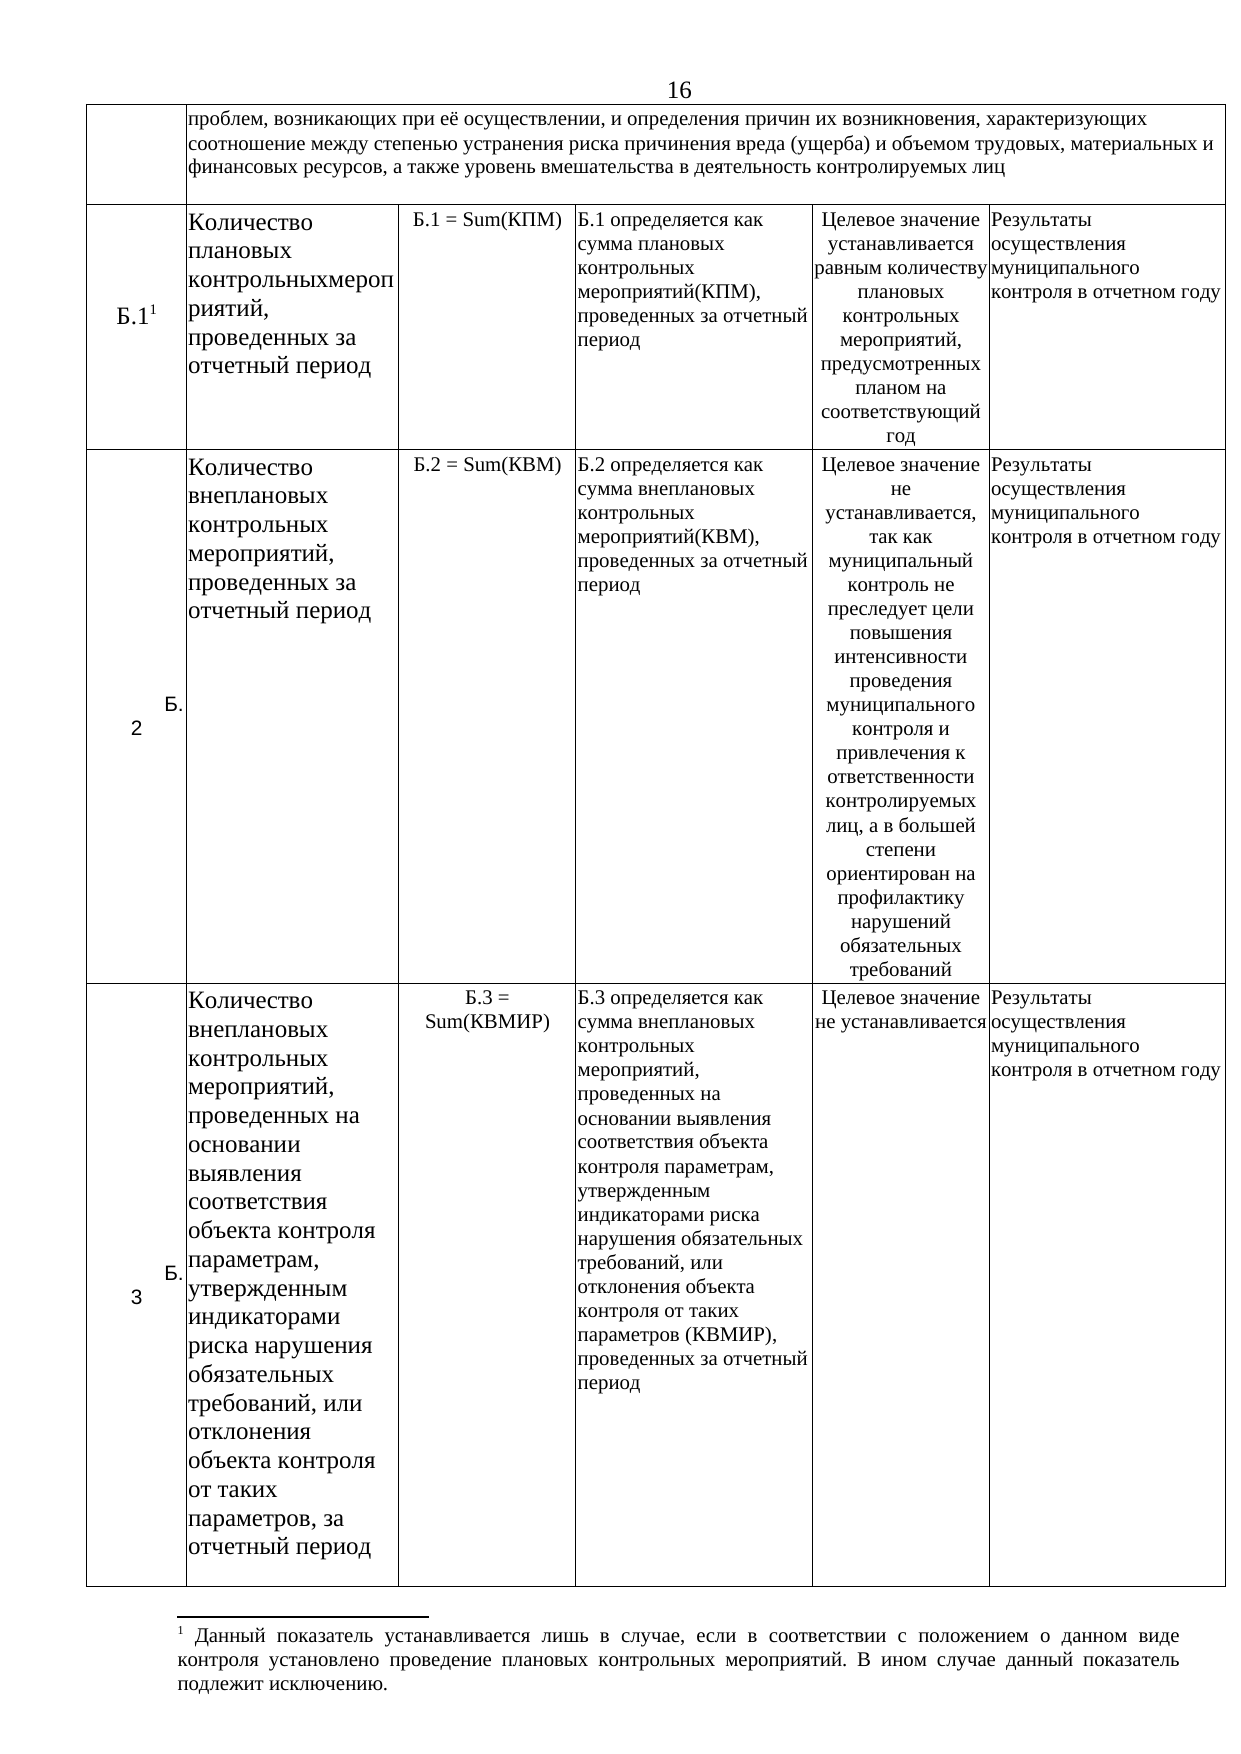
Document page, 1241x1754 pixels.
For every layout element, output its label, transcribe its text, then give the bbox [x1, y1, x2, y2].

table_cell Количество плановых контрольныхмероприятий, проведенных за отчетный период [187, 205, 398, 449]
table_cell Результаты осуществления муниципального контроля в отчетном году [990, 205, 1225, 449]
table_cell Б.1 [87, 205, 186, 449]
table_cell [813, 984, 989, 1586]
table_cell Б [87, 105, 186, 204]
table_cell Б.2 = Sum(КВМ) [399, 450, 575, 982]
table_cell Б.1 = Sum(КПМ) [399, 205, 575, 449]
table_cell Б.2 [87, 450, 186, 982]
table_cell Количество внеплановых контрольных мероприятий, проведенных на основании выявления соответствия объекта контроля параметрам, утвержденным индикаторами риска нарушения обязательных требований, или отклонения объекта контроля от таких параметров, за отчетный период [187, 984, 398, 1586]
table_cell Целевое значение не устанавливается, так как муниципальный контроль не преследует цели повышения интенсивности проведения муниципального контроля и привлечения к ответственности контролируемых лиц, а в большей степени ориентирован на профилактику нарушений обязательных требований [813, 450, 989, 982]
table_cell Б.3 определяется как сумма внеплановых контрольных мероприятий, проведенных на основании выявления соответствия объекта контроля параметрам, утвержденным индикаторами риска нарушения обязательных требований, или отклонения объекта контроля от таких параметров (КВМИР), проведенных за отчетный период [576, 984, 812, 1586]
table_cell Б.1 определяется как сумма плановых контрольных мероприятий(КПМ), проведенных за отчетный период [576, 205, 812, 449]
table_cell Результаты осуществления муниципального контроля в отчетном году [990, 450, 1225, 982]
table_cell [990, 984, 1225, 1586]
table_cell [187, 105, 1225, 204]
table_cell Б.3 [87, 984, 186, 1586]
table_cell Количество внеплановых контрольных мероприятий, проведенных за отчетный период [187, 450, 398, 982]
table_cell Б.2 определяется как сумма внеплановых контрольных мероприятий(КВМ), проведенных за отчетный период [576, 450, 812, 982]
table_cell Целевое значение устанавливается равным количеству плановых контрольных мероприятий, предусмотренных планом на соответствующий год [813, 205, 989, 449]
table_cell Б.3 = Sum(КВМИР) [399, 984, 575, 1586]
